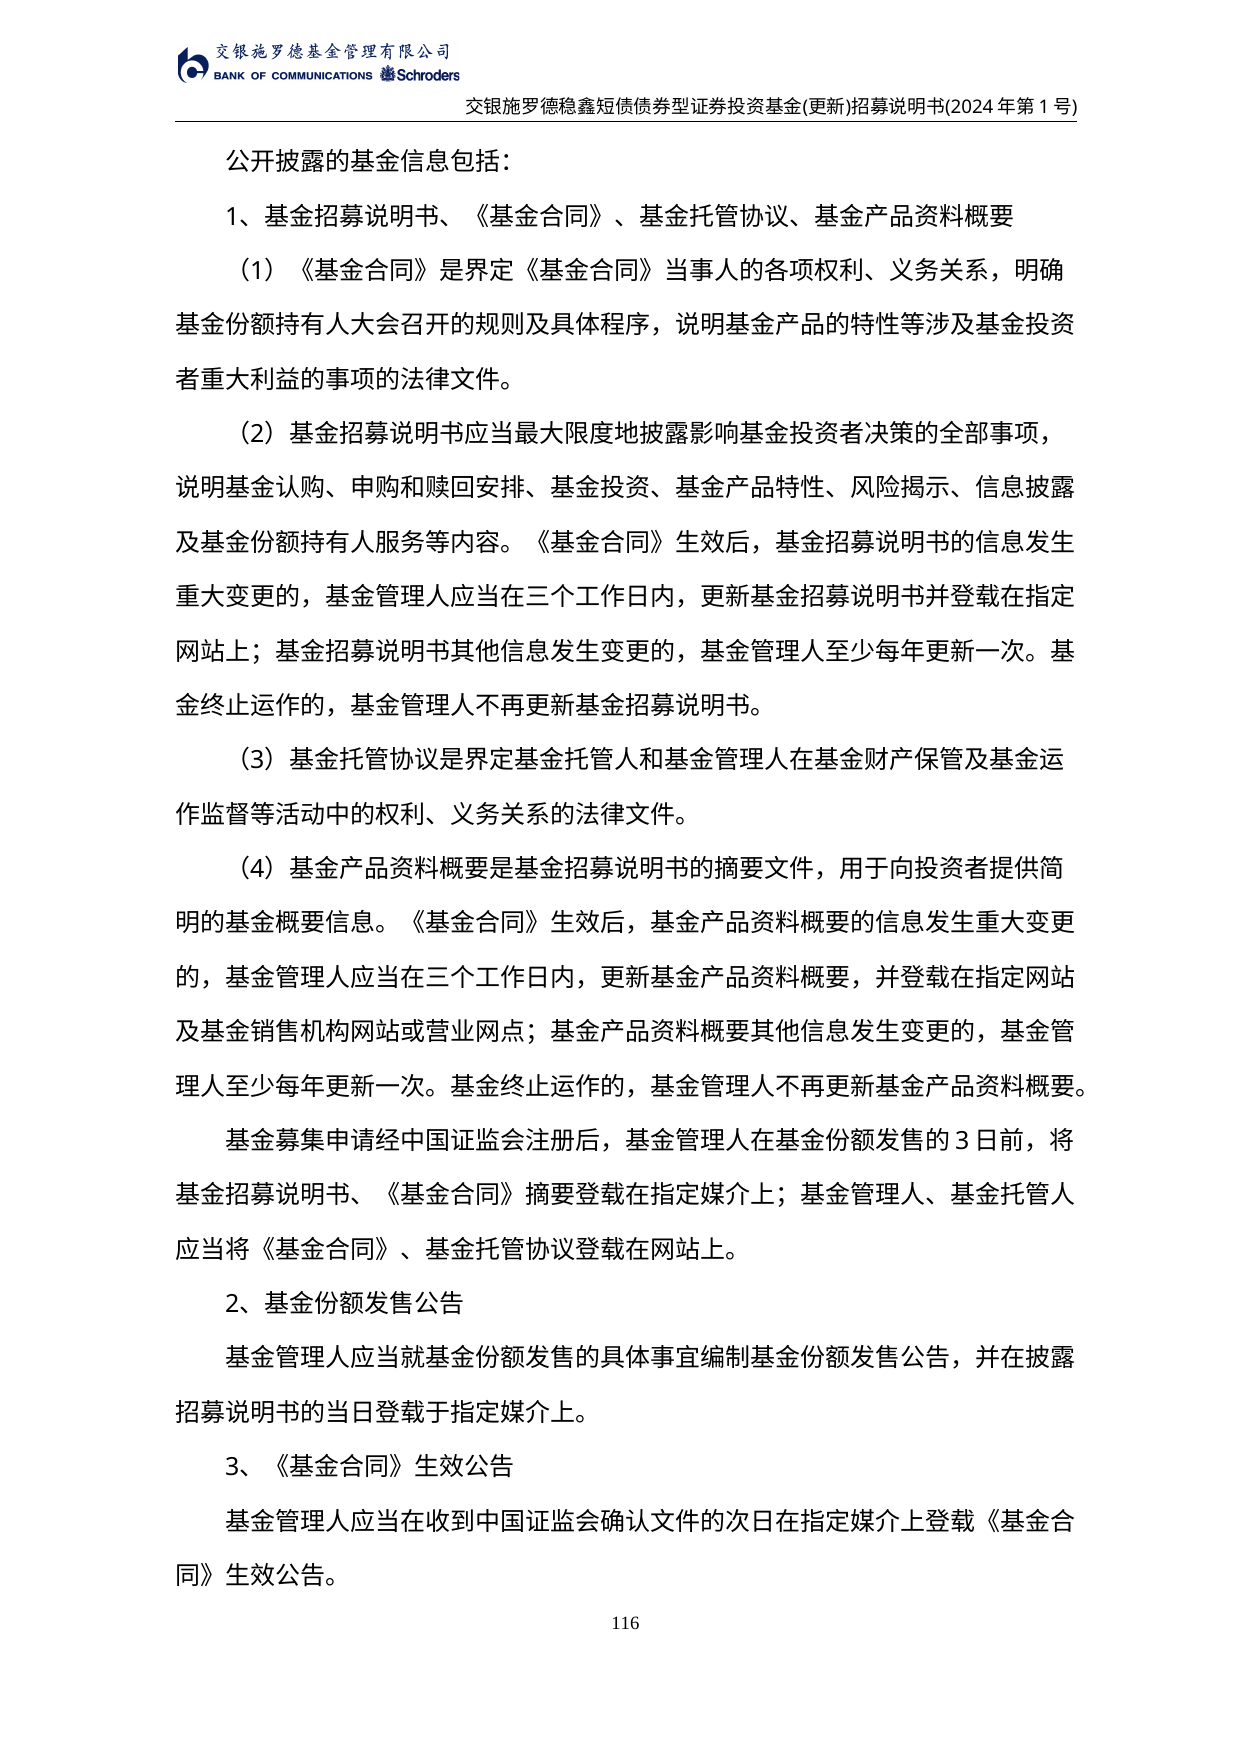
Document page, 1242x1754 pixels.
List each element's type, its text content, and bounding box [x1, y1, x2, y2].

text 基金管理人应当在收到中国证监会确认文件的次日在指定媒介上登载《基金合同》生效公告。 [175, 1501, 1077, 1592]
text （2）基金招募说明书应当最大限度地披露影响基金投资者决策的全部事项，说明基金认购、申购和赎回安排、基金投资、基金产品特性、风险揭示、信息披露及基金份额持有人服务等内容。《基金合同》生效后，基金招募说明书的信息发生重大变更的，基金管理人应当在三个工作日内，更新基金招募说明书并登载在指定网站上；基金招募说明书其他信息发生变更的，基金管理人至少每年更新一次。基金终止运作的，基金管理人不再更新基金招募说明书。 [175, 413, 1077, 722]
text 基金募集申请经中国证监会注册后，基金管理人在基金份额发售的3日前，将基金招募说明书、《基金合同》摘要登载在指定媒介上；基金管理人、基金托管人应当将《基金合同》、基金托管协议登载在网站上。 [175, 1120, 1077, 1265]
picture [178, 43, 460, 83]
text （1）《基金合同》是界定《基金合同》当事人的各项权利、义务关系，明确基金份额持有人大会召开的规则及具体程序，说明基金产品的特性等涉及基金投资者重大利益的事项的法律文件。 [175, 250, 1077, 395]
text 1、基金招募说明书、《基金合同》、基金托管协议、基金产品资料概要 [175, 196, 1077, 232]
text 2、基金份额发售公告 [175, 1283, 1077, 1320]
text 公开披露的基金信息包括： [175, 142, 1077, 178]
text （3）基金托管协议是界定基金托管人和基金管理人在基金财产保管及基金运作监督等活动中的权利、义务关系的法律文件。 [175, 740, 1077, 830]
text 3、《基金合同》生效公告 [175, 1447, 1077, 1483]
text 基金管理人应当就基金份额发售的具体事宜编制基金份额发售公告，并在披露招募说明书的当日登载于指定媒介上。 [175, 1338, 1077, 1428]
text （4）基金产品资料概要是基金招募说明书的摘要文件，用于向投资者提供简明的基金概要信息。《基金合同》生效后，基金产品资料概要的信息发生重大变更的，基金管理人应当在三个工作日内，更新基金产品资料概要，并登载在指定网站及基金销售机构网站或营业网点；基金产品资料概要其他信息发生变更的，基金管理人至少每年更新一次。基金终止运作的，基金管理人不再更新基金产品资料概要。 [175, 848, 1077, 1102]
